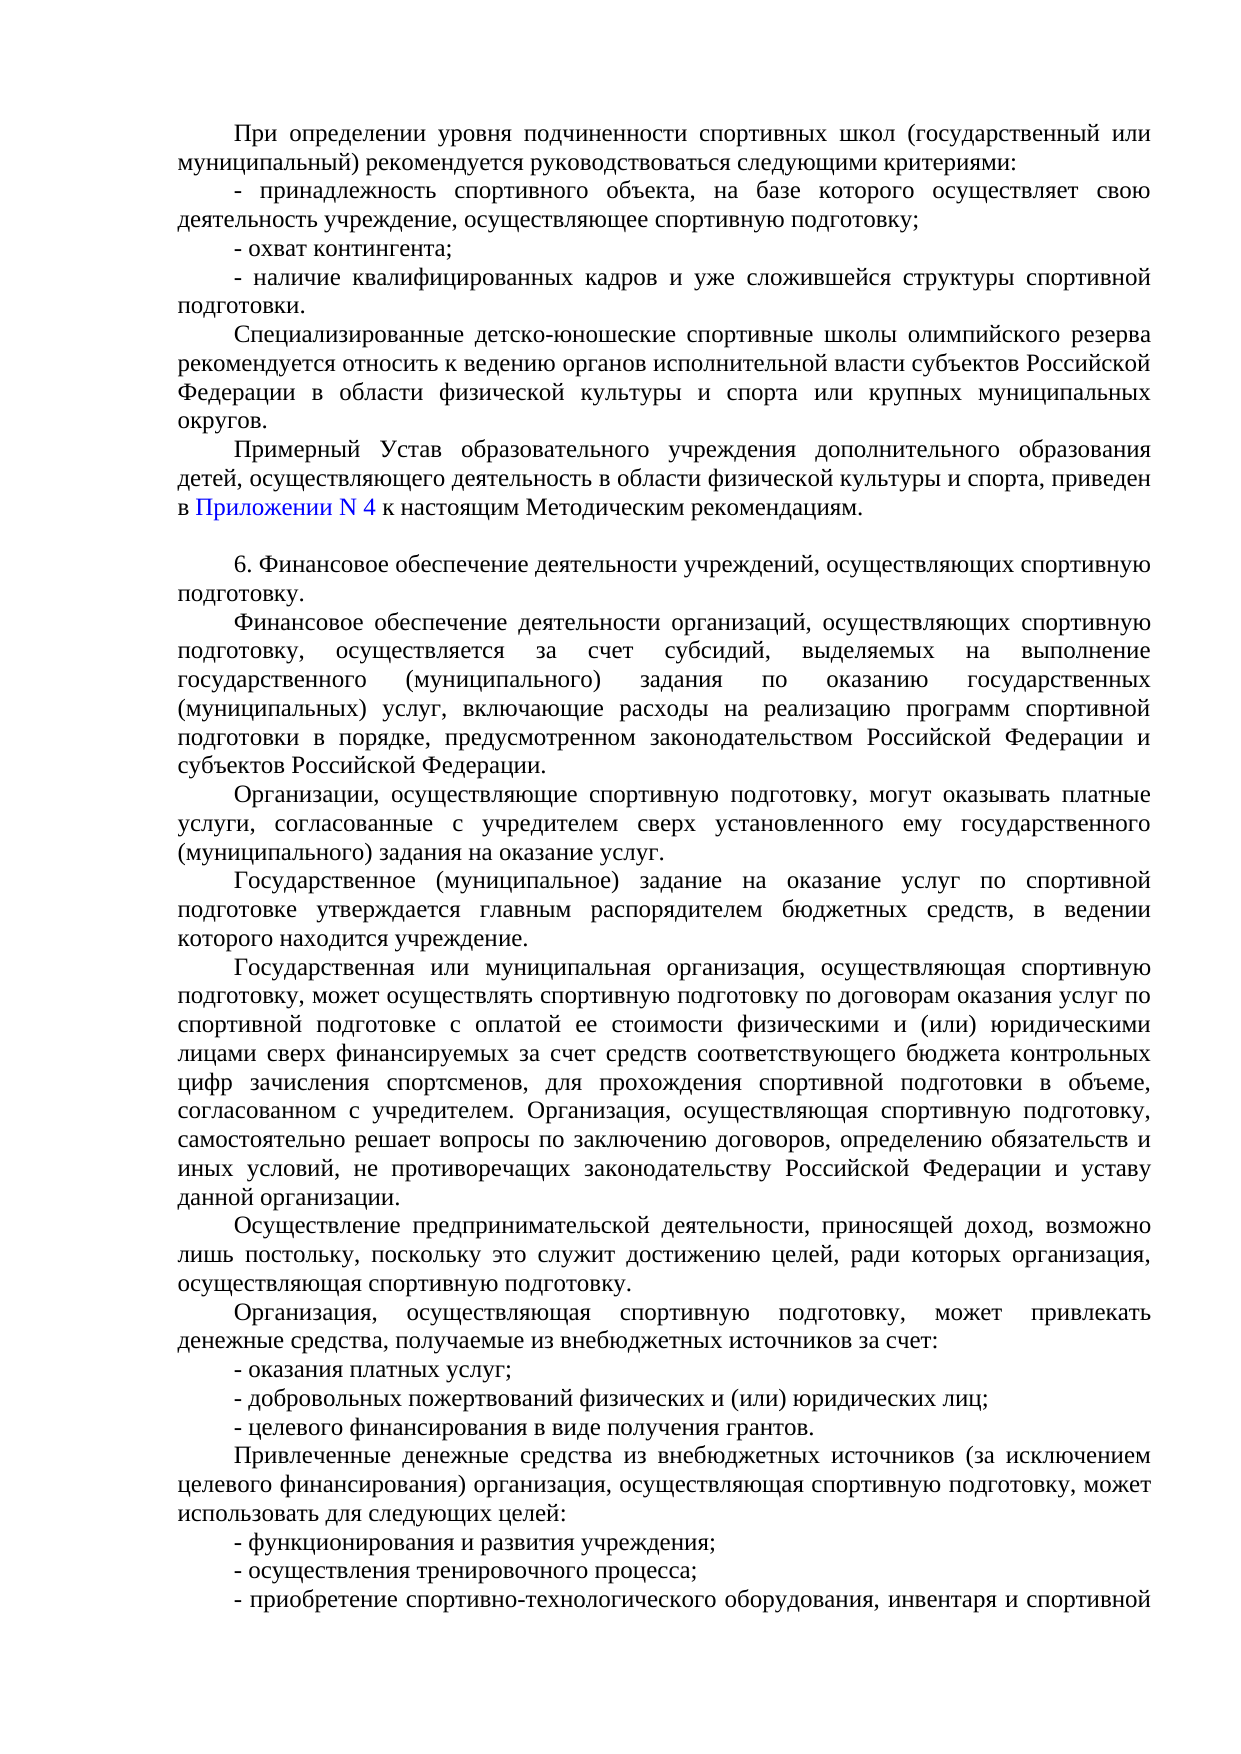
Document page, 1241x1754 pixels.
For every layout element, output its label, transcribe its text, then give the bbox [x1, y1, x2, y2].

text Организация, осуществляющая спортивную подготовку, может привлекать денежные средства, получаемые из внебюджетных источников за счет: [177, 1297, 1152, 1354]
text Государственная или муниципальная организация, осуществляющая спортивную подготовку, может осуществлять спортивную подготовку по договорам оказания услуг по спортивной подготовке с оплатой ее стоимости физическими и (или) юридическими лицами сверх финансируемых за счет средств соответствующего бюджета контрольных цифр зачисления спортсменов, для прохождения спортивной подготовки в объеме, согласованном с учредителем. Организация, осуществляющая спортивную подготовку, самостоятельно решает вопросы по заключению договоров, определению обязательств и иных условий, не противоречащих законодательству Российской Федерации и уставу данной организации. [177, 952, 1152, 1211]
text Примерный Устав образовательного учреждения дополнительного образования детей, осуществляющего деятельность в области физической культуры и спорта, приведен в Приложении N 4 к настоящим Методическим рекомендациям. [177, 434, 1152, 521]
text - охват контингента; [177, 233, 1152, 262]
text - целевого финансирования в виде получения грантов. [177, 1412, 1152, 1441]
text Государственное (муниципальное) задание на оказание услуг по спортивной подготовке утверждается главным распорядителем бюджетных средств, в ведении которого находится учреждение. [177, 866, 1152, 952]
text Привлеченные денежные средства из внебюджетных источников (за исключением целевого финансирования) организация, осуществляющая спортивную подготовку, может использовать для следующих целей: [177, 1441, 1152, 1527]
text При определении уровня подчиненности спортивных школ (государственный или муниципальный) рекомендуется руководствоваться следующими критериями: [177, 118, 1152, 176]
text Финансовое обеспечение деятельности организаций, осуществляющих спортивную подготовку, осуществляется за счет субсидий, выделяемых на выполнение государственного (муниципального) задания по оказанию государственных (муниципальных) услуг, включающие расходы на реализацию программ спортивной подготовки в порядке, предусмотренном законодательством Российской Федерации и субъектов Российской Федерации. [177, 607, 1152, 779]
text - функционирования и развития учреждения; [177, 1527, 1152, 1556]
text - наличие квалифицированных кадров и уже сложившейся структуры спортивной подготовки. [177, 262, 1152, 319]
text Осуществление предпринимательской деятельности, приносящей доход, возможно лишь постольку, поскольку это служит достижению целей, ради которых организация, осуществляющая спортивную подготовку. [177, 1211, 1152, 1297]
text - принадлежность спортивного объекта, на базе которого осуществляет свою деятельность учреждение, осуществляющее спортивную подготовку; [177, 176, 1152, 233]
text 6. Финансовое обеспечение деятельности учреждений, осуществляющих спортивную подготовку. [177, 549, 1152, 607]
text Организации, осуществляющие спортивную подготовку, могут оказывать платные услуги, согласованные с учредителем сверх установленного ему государственного (муниципального) задания на оказание услуг. [177, 779, 1152, 866]
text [177, 1584, 1152, 1613]
text - осуществления тренировочного процесса; [177, 1556, 1152, 1584]
text - оказания платных услуг; [177, 1354, 1152, 1383]
text - добровольных пожертвований физических и (или) юридических лиц; [177, 1383, 1152, 1412]
text Специализированные детско-юношеские спортивные школы олимпийского резерва рекомендуется относить к ведению органов исполнительной власти субъектов Российской Федерации в области физической культуры и спорта или крупных муниципальных округов. [177, 319, 1152, 434]
